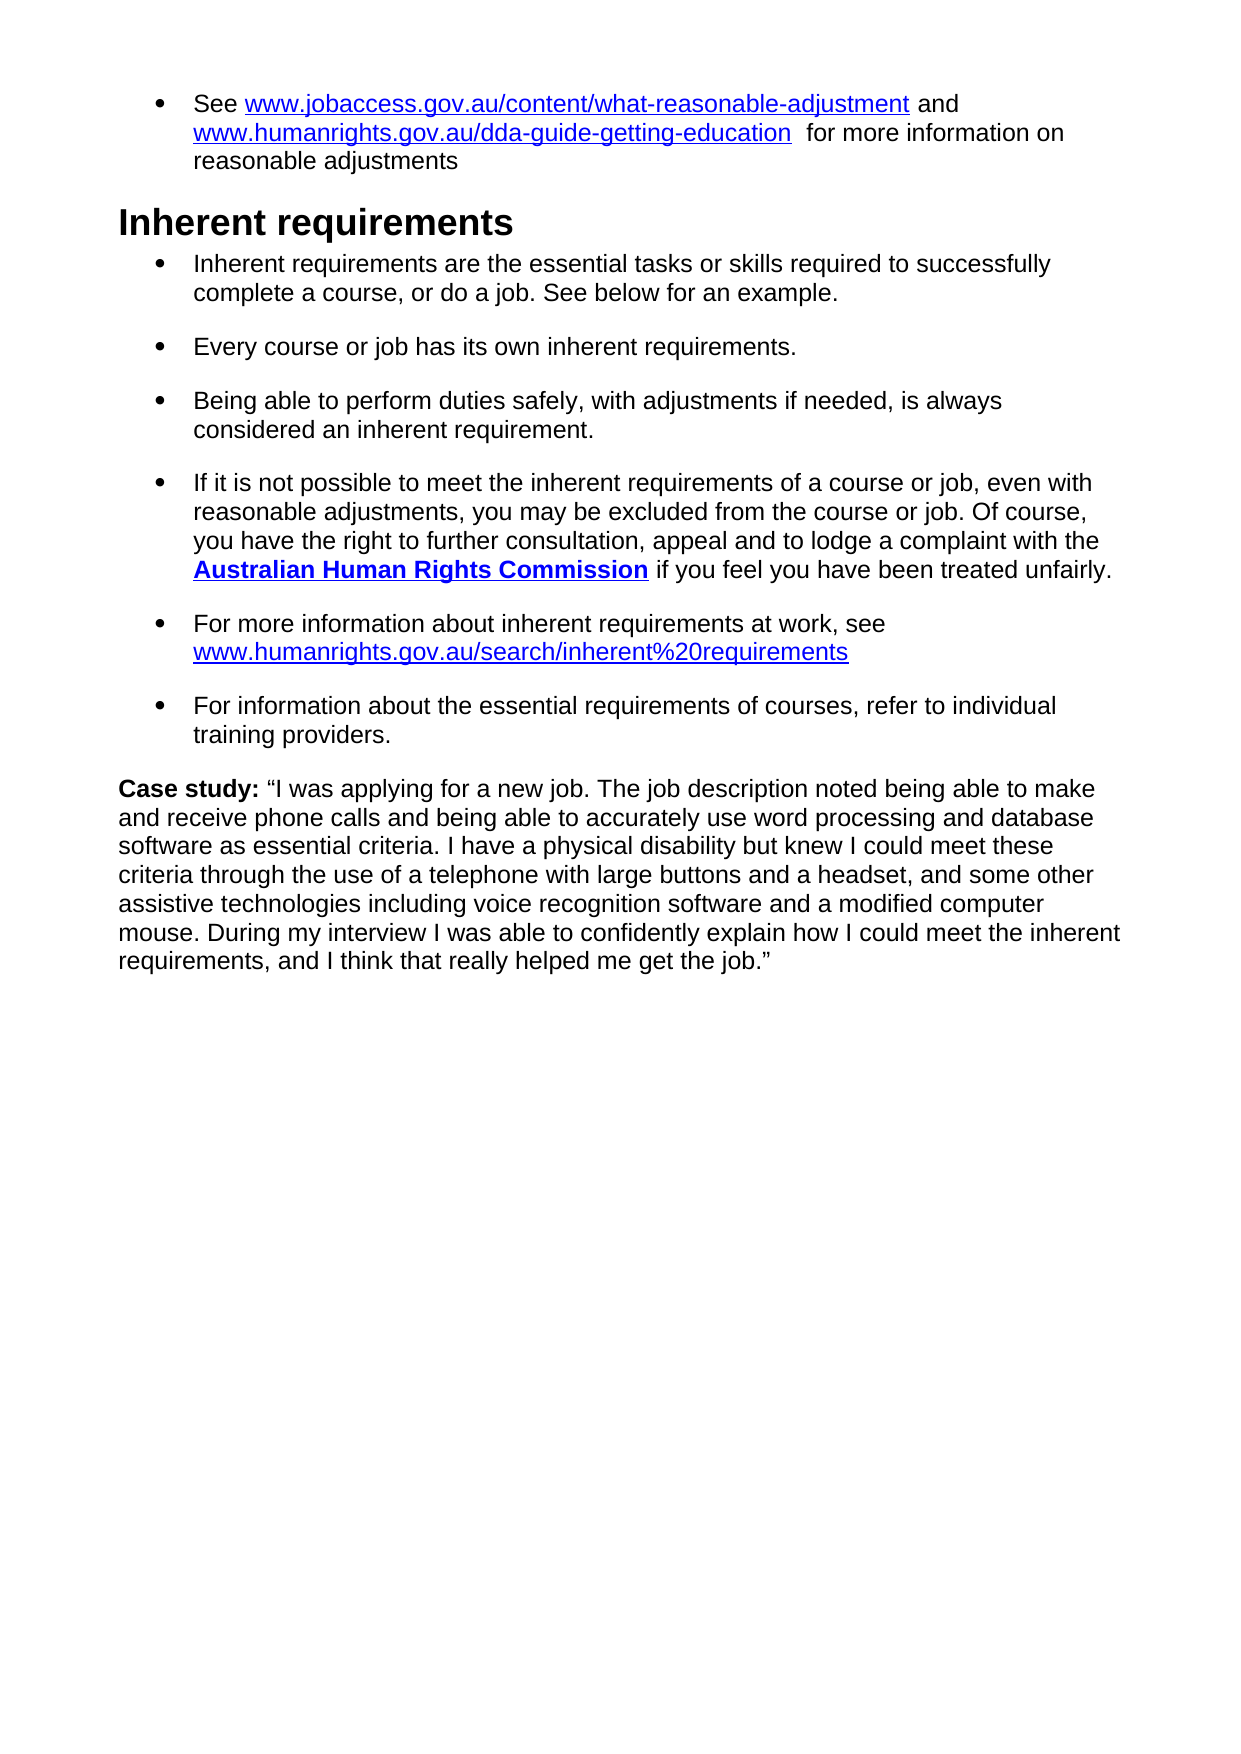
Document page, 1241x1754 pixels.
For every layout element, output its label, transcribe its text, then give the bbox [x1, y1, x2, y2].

list If it is not possible to meet the inherent requirements of a course or job, even with reasonable adjustments, you may be excluded from the course or job. Of course, you have the right to further consultation, appeal and to lodge a complaint with the Australian Human Rights Commission if you feel you have been treated unfairly. [156, 468, 1122, 583]
list Being able to perform duties safely, with adjustments if needed, is always considered an inherent requirement. [156, 386, 1122, 443]
list Inherent requirements are the essential tasks or skills required to successfully complete a course, or do a job. See below for an example. [156, 249, 1122, 307]
subtitle Inherent requirements [118, 200, 1122, 243]
list For more information about inherent requirements at work, see www.humanrights.gov.au/search/inherent%20requirements [156, 608, 1122, 666]
list For information about the essential requirements of courses, refer to individual training providers. [156, 691, 1122, 749]
text Case study: “I was applying for a new job. The job description noted being able to make and receive phone calls and being able to accurately use word processing and database software as essential criteria. I have a physical disability but knew I could meet these criteria through the use of a telephone with large buttons and a headset, and some other assistive technologies including voice recognition software and a modified computer mouse. During my interview I was able to confidently explain how I could meet the inherent requirements, and I think that really helped me get the job.” [118, 774, 1122, 975]
list See www.jobaccess.gov.au/content/what-reasonable-adjustment and www.humanrights.gov.au/dda-guide-getting-education for more information on reasonable adjustments [156, 89, 1122, 175]
list Every course or job has its own inherent requirements. [156, 332, 1122, 361]
